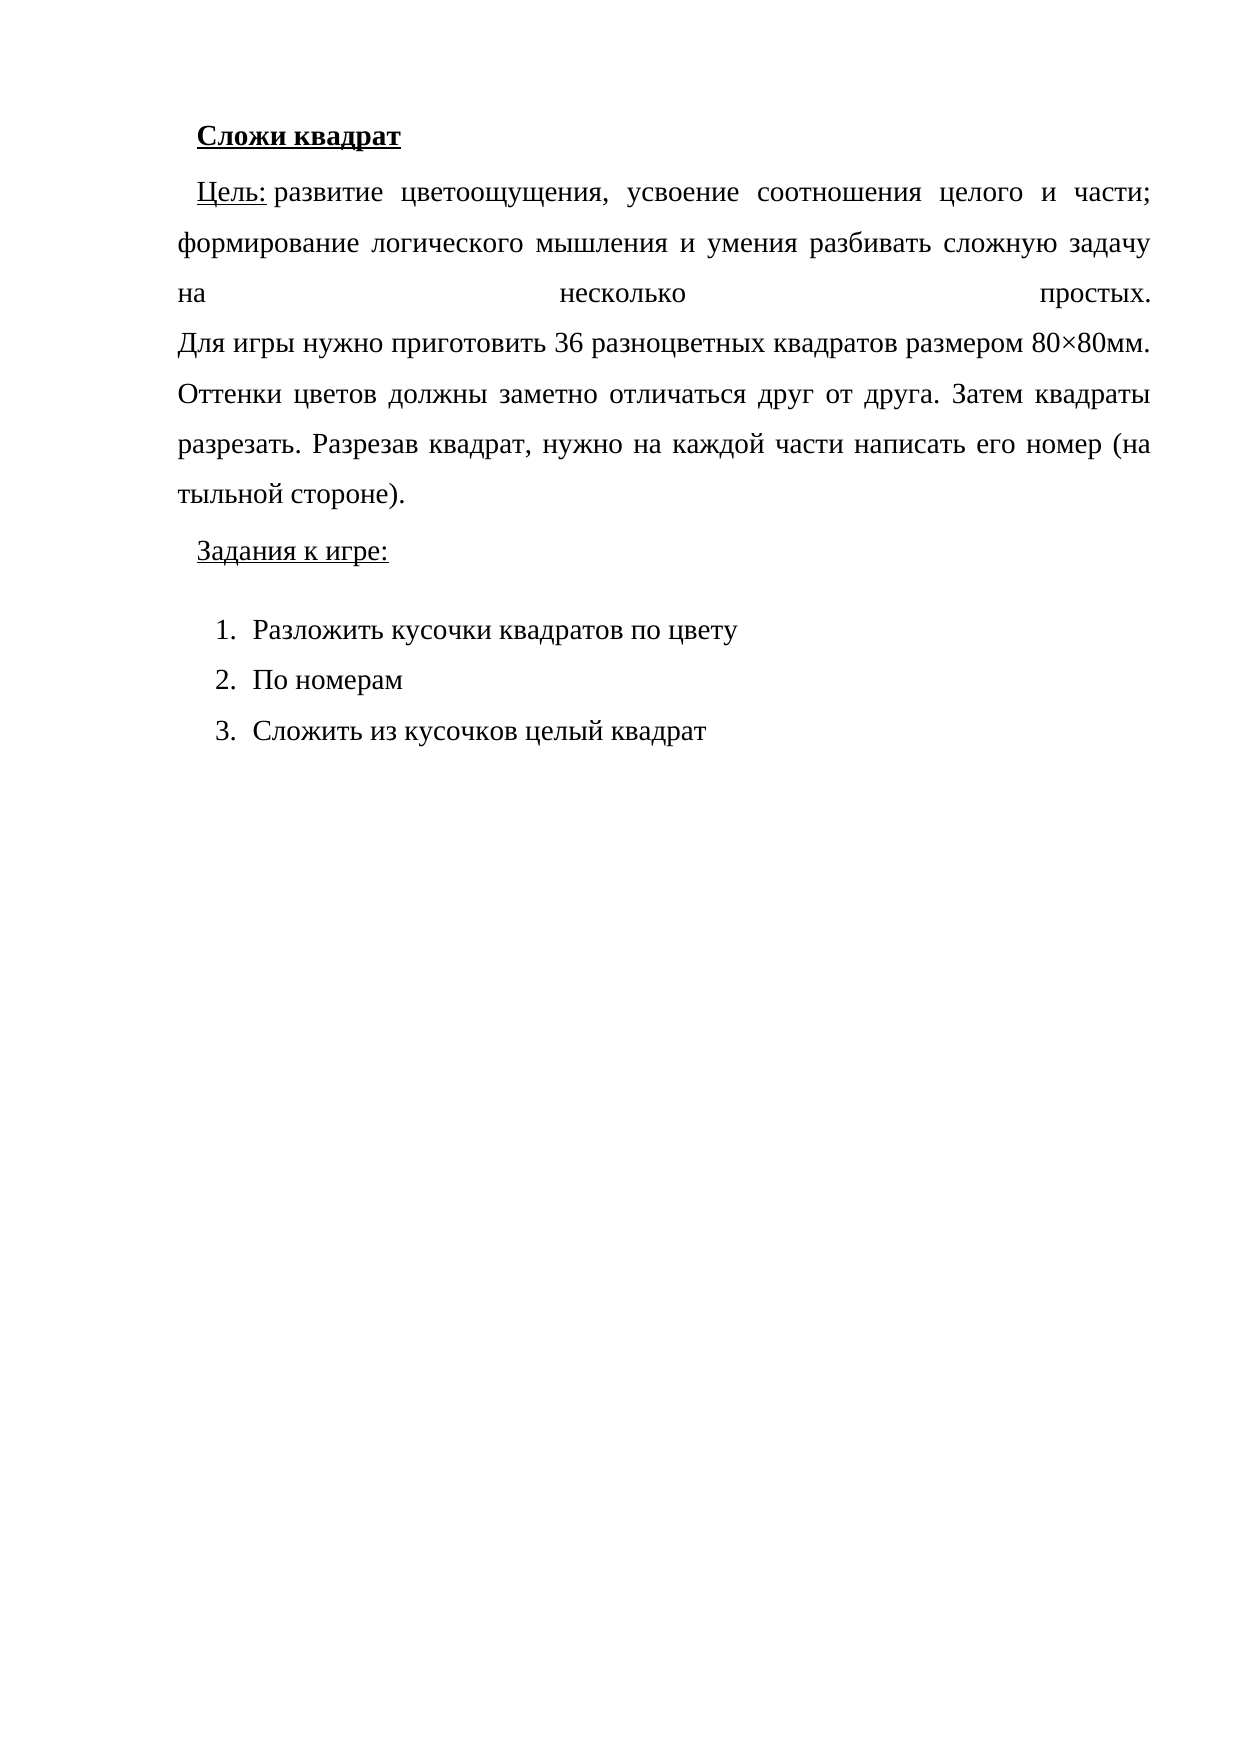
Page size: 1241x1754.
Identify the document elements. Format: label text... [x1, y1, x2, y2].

text Сложи квадрат [177, 118, 1152, 152]
text Цель: развитие цветоощущения, усвоение соотношения целого и части; формирование логического мышления и умения разбивать сложную задачу на несколько простых. Для игры нужно приготовить 36 разноцветных квадратов размером 80×80мм. Оттенки цветов должны заметно отличаться друг от друга. Затем квадраты разрезать. Разрезав квадрат, нужно на каждой части написать его номер (на тыльной стороне). [177, 174, 1152, 510]
list Сложить из кусочков целый квадрат [215, 713, 1152, 746]
text Задания к игре: [177, 533, 1152, 566]
list Разложить кусочки квадратов по цвету [215, 612, 1152, 646]
list По номерам [215, 662, 1152, 696]
